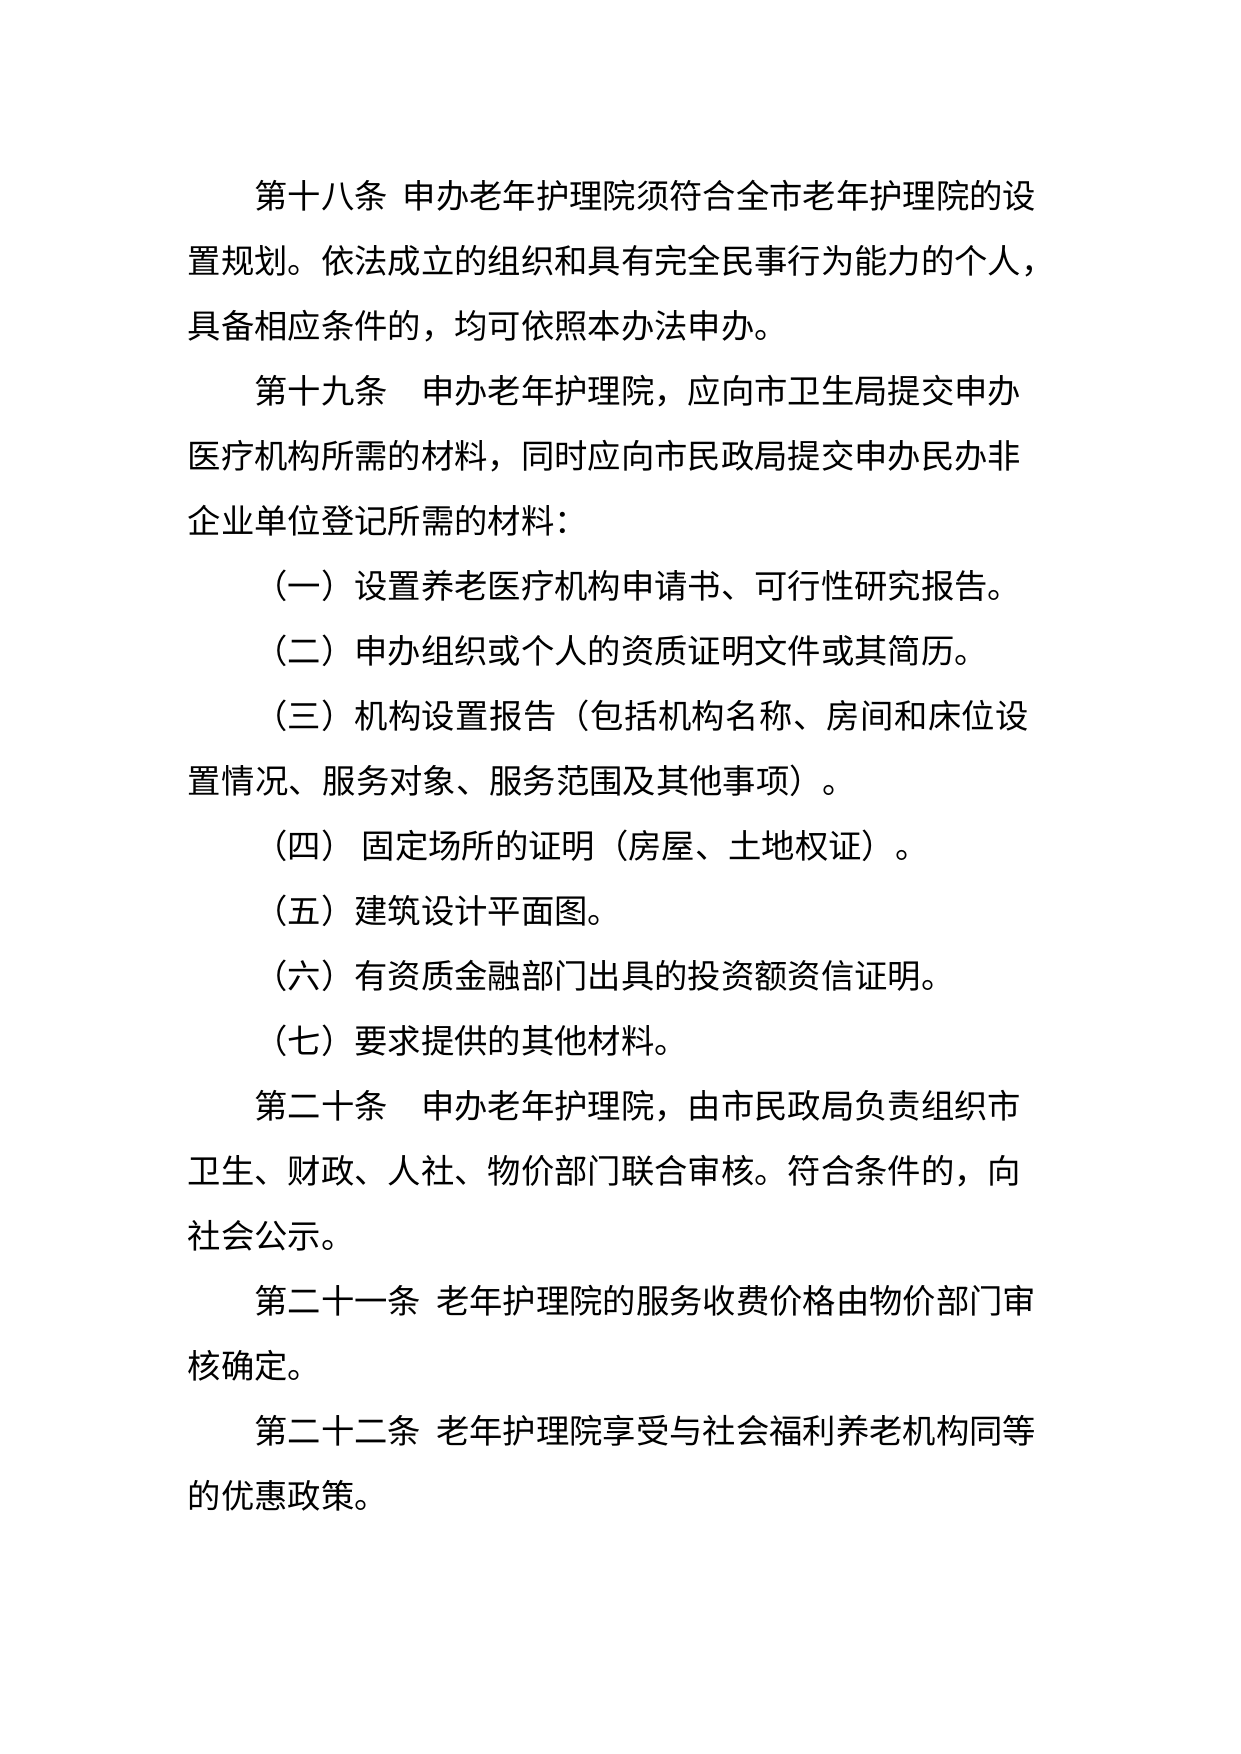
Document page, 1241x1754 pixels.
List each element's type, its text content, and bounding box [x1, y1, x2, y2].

text （二）申办组织或个人的资质证明文件或其简历。 [187, 617, 1053, 682]
text （七）要求提供的其他材料。 [187, 1007, 1053, 1072]
text （四） 固定场所的证明（房屋、土地权证）。 [187, 812, 1053, 877]
text （一）设置养老医疗机构申请书、可行性研究报告。 [187, 552, 1053, 617]
text （三）机构设置报告（包括机构名称、房间和床位设置情况、服务对象、服务范围及其他事项）。 [187, 682, 1053, 812]
text （六）有资质金融部门出具的投资额资信证明。 [187, 942, 1053, 1007]
text 第十九条 申办老年护理院，应向市卫生局提交申办医疗机构所需的材料，同时应向市民政局提交申办民办非企业单位登记所需的材料： [187, 357, 1053, 552]
text 第二十条 申办老年护理院，由市民政局负责组织市卫生、财政、人社、物价部门联合审核。符合条件的，向社会公示。 [187, 1072, 1053, 1267]
text 第二十二条 老年护理院享受与社会福利养老机构同等的优惠政策。 [187, 1397, 1053, 1527]
text 第十八条 申办老年护理院须符合全市老年护理院的设置规划。依法成立的组织和具有完全民事行为能力的个人，具备相应条件的，均可依照本办法申办。 [187, 162, 1053, 357]
text 第二十一条 老年护理院的服务收费价格由物价部门审核确定。 [187, 1267, 1053, 1397]
text （五）建筑设计平面图。 [187, 877, 1053, 942]
